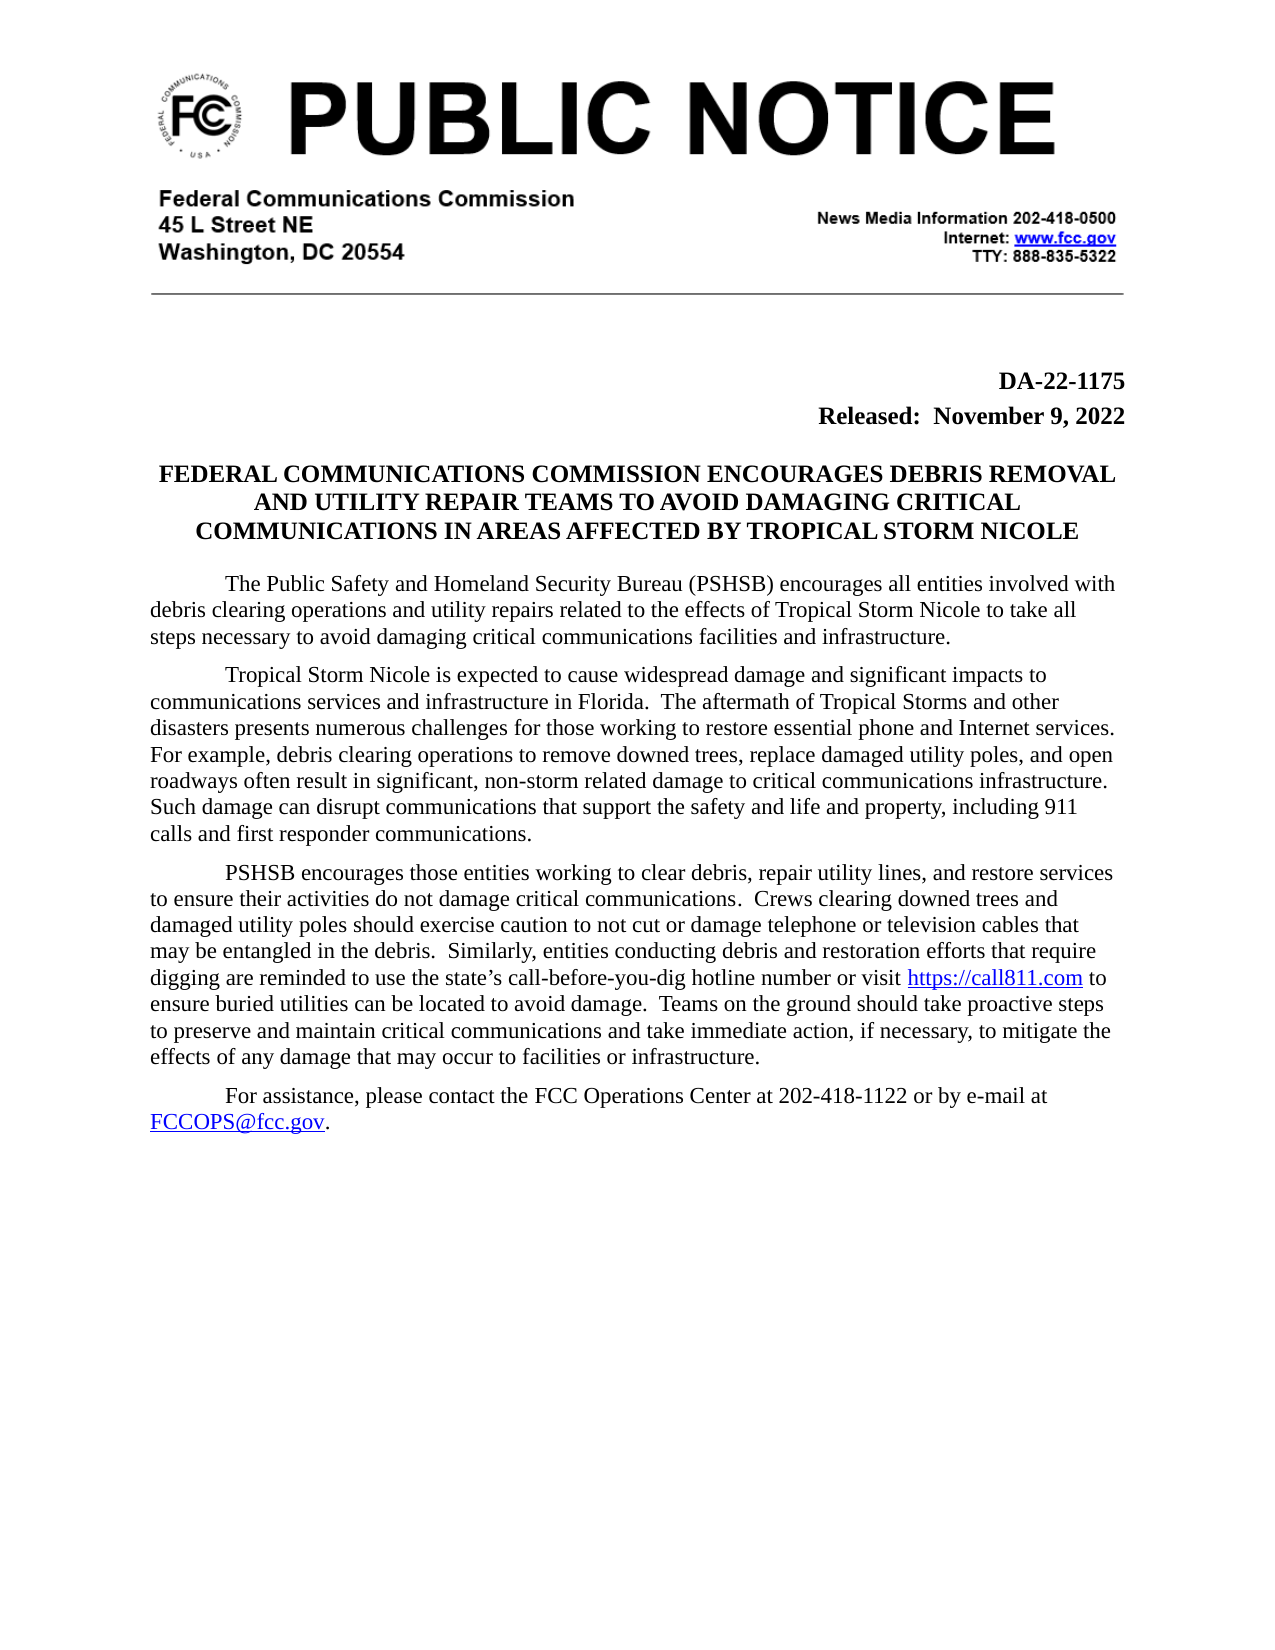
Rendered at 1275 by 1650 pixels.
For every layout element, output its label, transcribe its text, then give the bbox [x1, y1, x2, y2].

text For assistance, please contact the FCC Operations Center at 202-418-1122 or by e-mail at FCCOPS@fcc.gov. [150, 1082, 1125, 1134]
text DA-22-1175 [150, 366, 1125, 395]
text Tropical Storm Nicole is expected to cause widespread damage and significant impacts to communications services and infrastructure in Florida. The aftermath of Tropical Storms and other disasters presents numerous challenges for those working to restore essential phone and Internet services. For example, debris clearing operations to remove downed trees, replace damaged utility poles, and open roadways often result in significant, non-storm related damage to critical communications infrastructure. Such damage can disrupt communications that support the safety and life and property, including 911 calls and first responder communications. [150, 662, 1125, 846]
text FEDERAL COMMUNICATIONS COMMISSION encourages debris removal and utility repair teams TO avoid damaging critical communications in areas affected by Tropical Storm Nicole [150, 459, 1125, 545]
text The Public Safety and Homeland Security Bureau (PSHSB) encourages all entities involved with debris clearing operations and utility repairs related to the effects of Tropical Storm Nicole to take all steps necessary to avoid damaging critical communications facilities and infrastructure. [150, 570, 1125, 649]
text PSHSB encourages those entities working to clear debris, repair utility lines, and restore services to ensure their activities do not damage critical communications. Crews clearing downed trees and damaged utility poles should exercise caution to not cut or damage telephone or television cables that may be entangled in the debris. Similarly, entities conducting debris and restoration efforts that require digging are reminded to use the state’s call-before-you-dig hotline number or visit https://call811.com to ensure buried utilities can be located to avoid damage. Teams on the ground should take proactive steps to preserve and maintain critical communications and take immediate action, if necessary, to mitigate the effects of any damage that may occur to facilities or infrastructure. [150, 858, 1125, 1069]
picture [150, 65, 1125, 300]
text Released: November 9, 2022 [150, 401, 1125, 430]
